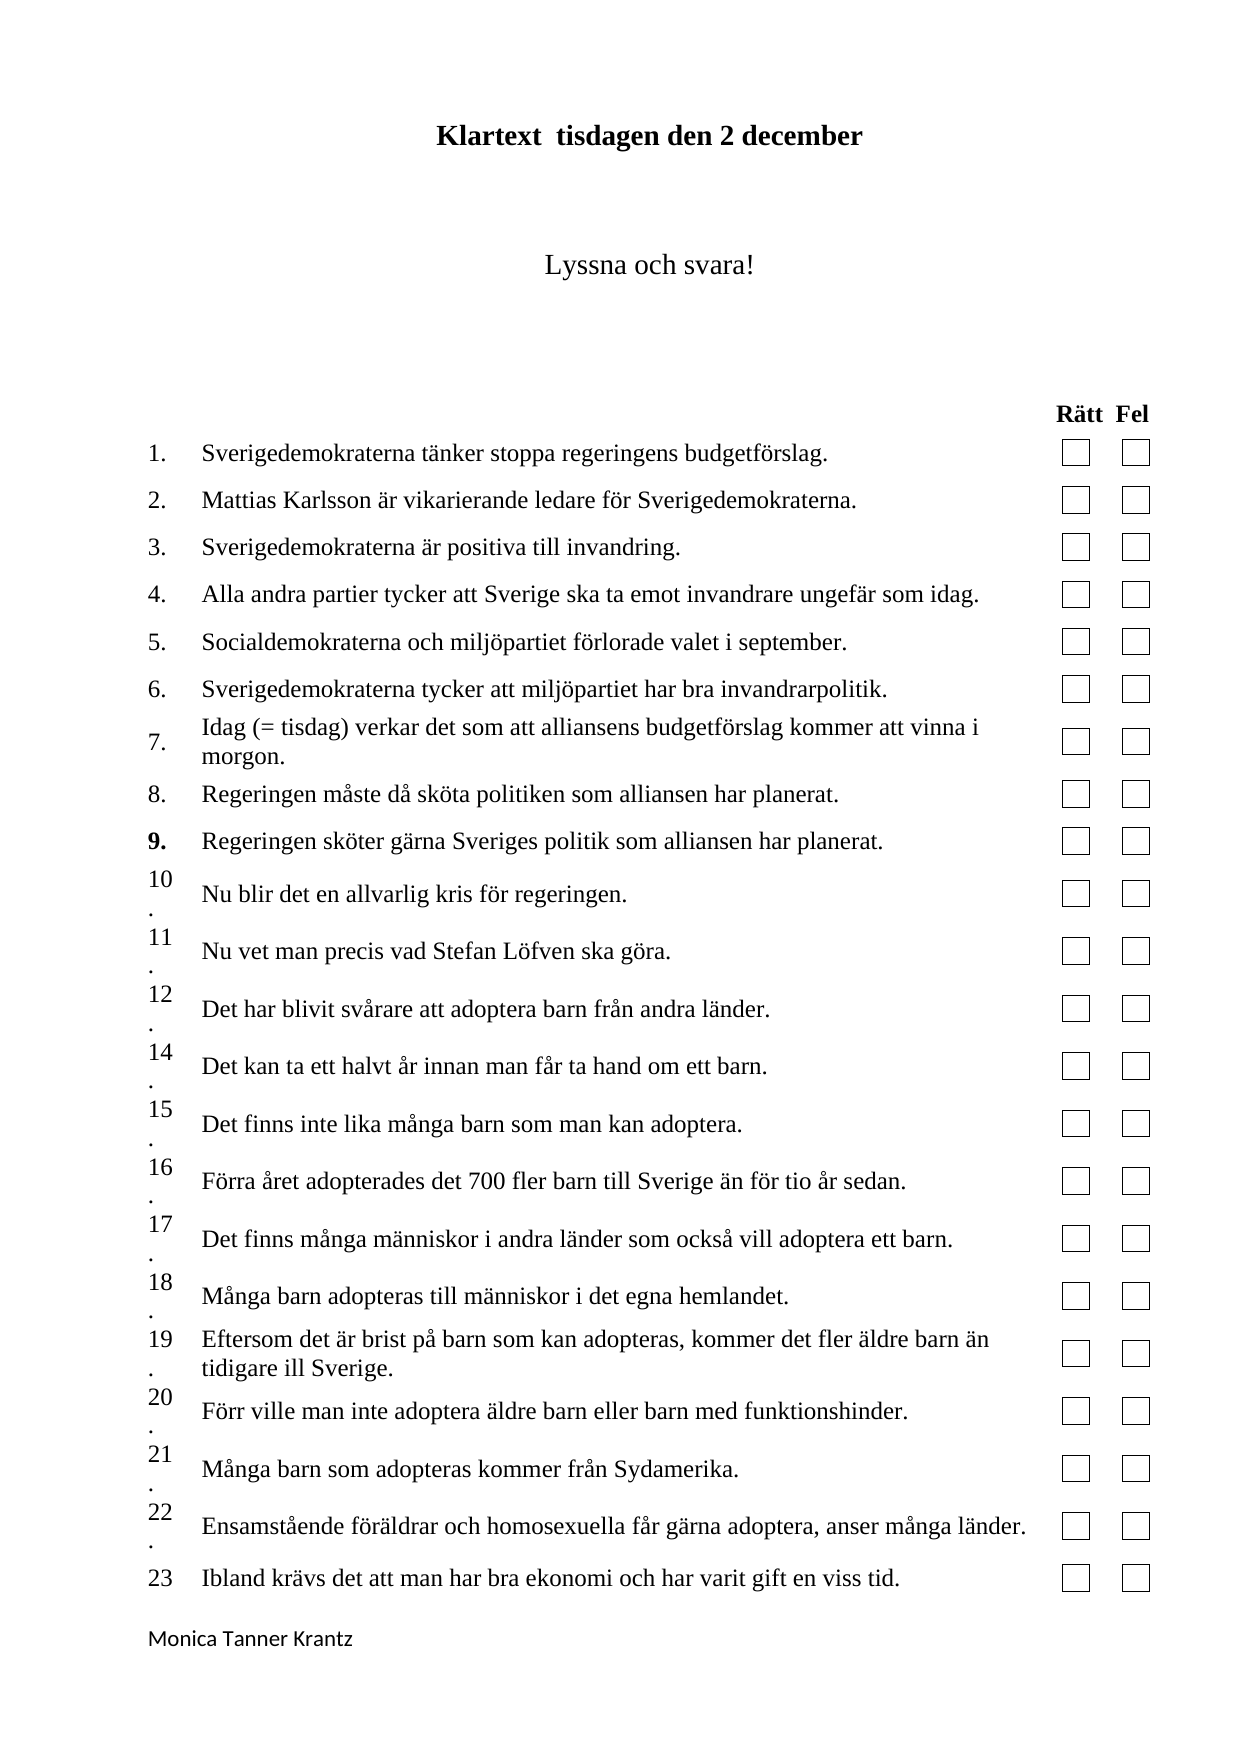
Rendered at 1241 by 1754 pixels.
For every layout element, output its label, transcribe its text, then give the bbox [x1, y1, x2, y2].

table_cell Mattias Karlsson är vikarierande ledare för Sverigedemokraterna. [190, 476, 1034, 523]
table_cell [1034, 1497, 1152, 1554]
table_cell 8. [136, 770, 190, 817]
table_cell [1034, 618, 1152, 665]
table_cell Förra året adopterades det 700 fler barn till Sverige än för tio år sedan. [190, 1152, 1034, 1209]
table_cell Förr ville man inte adoptera äldre barn eller barn med funktionshinder. [190, 1382, 1034, 1439]
table_cell Regeringen sköter gärna Sveriges politik som alliansen har planerat. [190, 817, 1034, 864]
table_cell Nu blir det en allvarlig kris för regeringen. [190, 864, 1034, 922]
table_cell [1034, 476, 1152, 523]
text Lyssna och svara! [148, 247, 1152, 280]
table_cell 18. [136, 1267, 190, 1324]
table_cell [1034, 1267, 1152, 1324]
table_cell Många barn som adopteras kommer från Sydamerika. [190, 1439, 1034, 1497]
table_cell Det finns många människor i andra länder som också vill adoptera ett barn. [190, 1209, 1034, 1267]
table_cell Ensamstående föräldrar och homosexuella får gärna adoptera, anser många länder. [190, 1497, 1034, 1554]
table_cell 15. [136, 1094, 190, 1152]
table_cell Eftersom det är brist på barn som kan adopteras, kommer det fler äldre barn än tidigare ill Sverige. [190, 1324, 1034, 1382]
table_cell [1034, 1382, 1152, 1439]
table_cell Det har blivit svårare att adoptera barn från andra länder. [190, 979, 1034, 1037]
table_cell [1034, 817, 1152, 864]
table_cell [190, 1554, 1034, 1602]
table_cell [1034, 864, 1152, 922]
table_cell 12. [136, 979, 190, 1037]
table_cell [1034, 922, 1152, 979]
table_cell [1034, 1324, 1152, 1382]
table_cell [1034, 770, 1152, 817]
table_cell 16. [136, 1152, 190, 1209]
table_cell 2. [136, 476, 190, 523]
table_cell Sverigedemokraterna tycker att miljöpartiet har bra invandrarpolitik. [190, 665, 1034, 712]
table_cell Regeringen måste då sköta politiken som alliansen har planerat. [190, 770, 1034, 817]
table_cell Sverigedemokraterna är positiva till invandring. [190, 523, 1034, 570]
table_cell [1034, 1554, 1152, 1602]
table_cell Socialdemokraterna och miljöpartiet förlorade valet i september. [190, 618, 1034, 665]
table_cell Idag (= tisdag) verkar det som att alliansens budgetförslag kommer att vinna i morgon. [190, 712, 1034, 770]
table_cell Det kan ta ett halvt år innan man får ta hand om ett barn. [190, 1037, 1034, 1094]
table_cell [1034, 1037, 1152, 1094]
table_header 1. [136, 429, 190, 476]
table_cell Alla andra partier tycker att Sverige ska ta emot invandrare ungefär som idag. [190, 570, 1034, 618]
table_cell [1034, 1152, 1152, 1209]
table_cell 17. [136, 1209, 190, 1267]
table_cell 7. [136, 712, 190, 770]
table_cell 9. [136, 817, 190, 864]
table_cell [1034, 523, 1152, 570]
table_cell 14. [136, 1037, 190, 1094]
table_cell 10. [136, 864, 190, 922]
text Rätt Fel [148, 371, 1152, 428]
table_cell 11. [136, 922, 190, 979]
table_cell 20. [136, 1382, 190, 1439]
table_cell Nu vet man precis vad Stefan Löfven ska göra. [190, 922, 1034, 979]
table_header Sverigedemokraterna tänker stoppa regeringens budgetförslag. [190, 429, 1034, 476]
table_cell 19. [136, 1324, 190, 1382]
table_cell [1034, 712, 1152, 770]
table_header [1034, 429, 1152, 476]
table_cell 21. [136, 1439, 190, 1497]
table_cell [1034, 1439, 1152, 1497]
text Klartext tisdagen den 2 december [148, 118, 1152, 180]
table_cell [1034, 570, 1152, 618]
table_cell [1034, 1209, 1152, 1267]
table_cell Många barn adopteras till människor i det egna hemlandet. [190, 1267, 1034, 1324]
table_cell [1034, 665, 1152, 712]
table_cell [1034, 1094, 1152, 1152]
table_cell Det finns inte lika många barn som man kan adoptera. [190, 1094, 1034, 1152]
table_cell 23. [136, 1554, 190, 1602]
table_cell 6. [136, 665, 190, 712]
table_cell 5. [136, 618, 190, 665]
table_cell 3. [136, 523, 190, 570]
table_cell 4. [136, 570, 190, 618]
table_cell [1034, 979, 1152, 1037]
table_cell 22. [136, 1497, 190, 1554]
